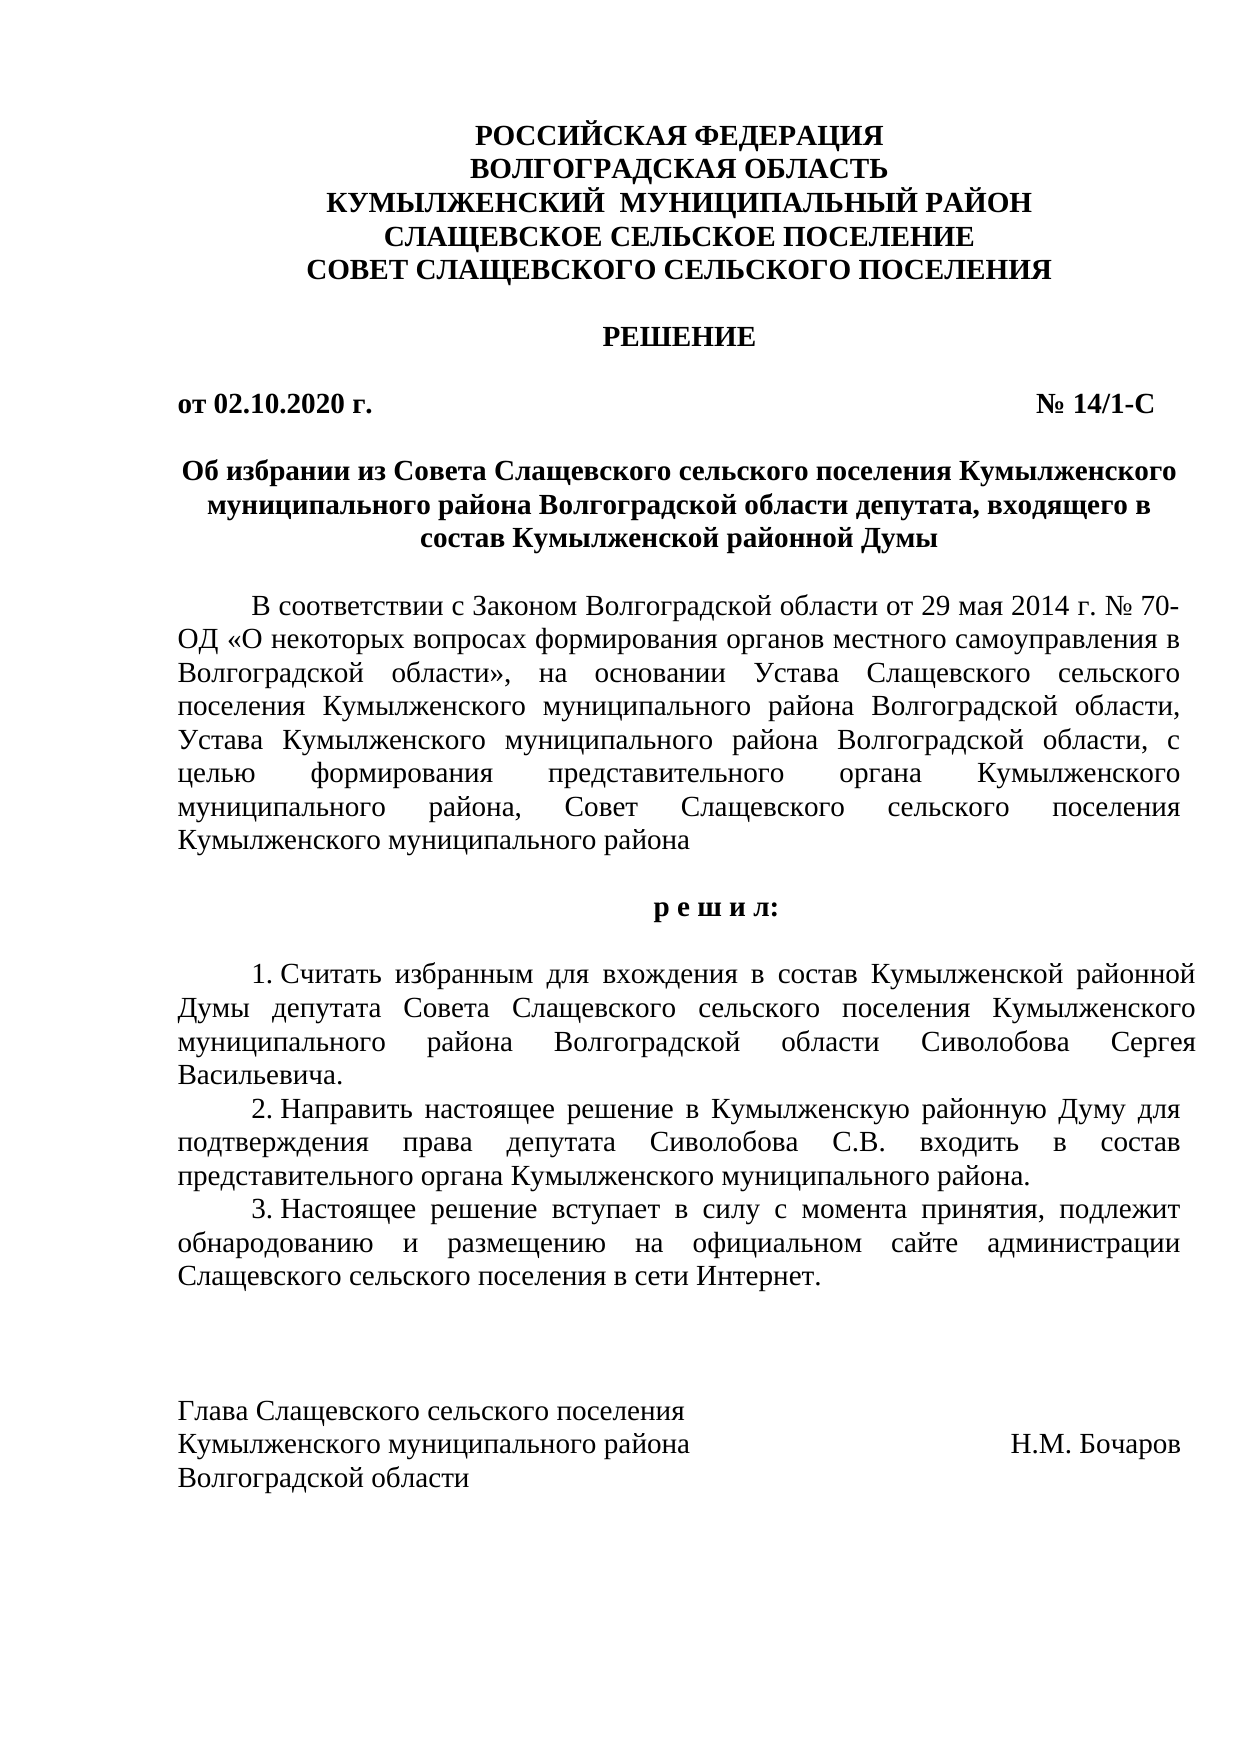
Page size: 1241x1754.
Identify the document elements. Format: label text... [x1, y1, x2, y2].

text В соответствии с Законом Волгоградской области от 29 мая . № 70-ОД «О некоторых вопросах формирования органов местного самоуправления в Волгоградской области», на основании Устава Слащевского сельского поселения Кумылженского муниципального района Волгоградской области, Устава Кумылженского муниципального района Волгоградской области, с целью формирования представительного органа Кумылженского муниципального района, Совет Слащевского сельского поселения Кумылженского муниципального района [177, 588, 1181, 856]
text СОВЕТ СЛАЩЕВСКОГО СЕЛЬСКОГО ПОСЕЛЕНИЯ [177, 252, 1181, 286]
text СЛАЩЕВСКОЕ СЕЛЬСКОЕ ПОСЕЛЕНИЕ [177, 219, 1181, 252]
subtitle от 02.10.2020 г. № 14/1-С [177, 386, 1181, 420]
text 2. Направить настоящее решение в Кумылженскую районную Думу для подтверждения права депутата Сиволобова С.В. входить в состав представительного органа Кумылженского муниципального района. [177, 1091, 1181, 1191]
text р е ш и л: [177, 889, 1181, 923]
subtitle РЕШЕНИЕ [177, 319, 1181, 353]
text 3. Настоящее решение вступает в силу с момента принятия, подлежит обнародованию и размещению на официальном сайте администрации Слащевского сельского поселения в сети Интернет. [177, 1191, 1181, 1292]
text Кумылженского муниципального района Н.М. Бочаров [177, 1426, 1181, 1460]
text Об избрании из Совета Слащевского сельского поселения Кумылженского муниципального района Волгоградской области депутата, входящего в состав Кумылженской районной Думы [177, 453, 1181, 554]
text Глава Слащевского сельского поселения [177, 1393, 1181, 1426]
text ВОЛГОГРАДСКАЯ ОБЛАСТЬ [177, 152, 1181, 185]
text Волгоградской области [177, 1460, 1181, 1493]
text КУМЫЛЖЕНСКИЙ МУНИЦИПАЛЬНЫЙ РАЙОН [177, 185, 1181, 219]
text РОССИЙСКАЯ ФЕДЕРАЦИЯ [177, 118, 1181, 152]
text 1. Считать избранным для вхождения в состав Кумылженской районной Думы депутата Совета Слащевского сельского поселения Кумылженского муниципального района Волгоградской области Сиволобова Сергея Васильевича. [177, 957, 1196, 1091]
